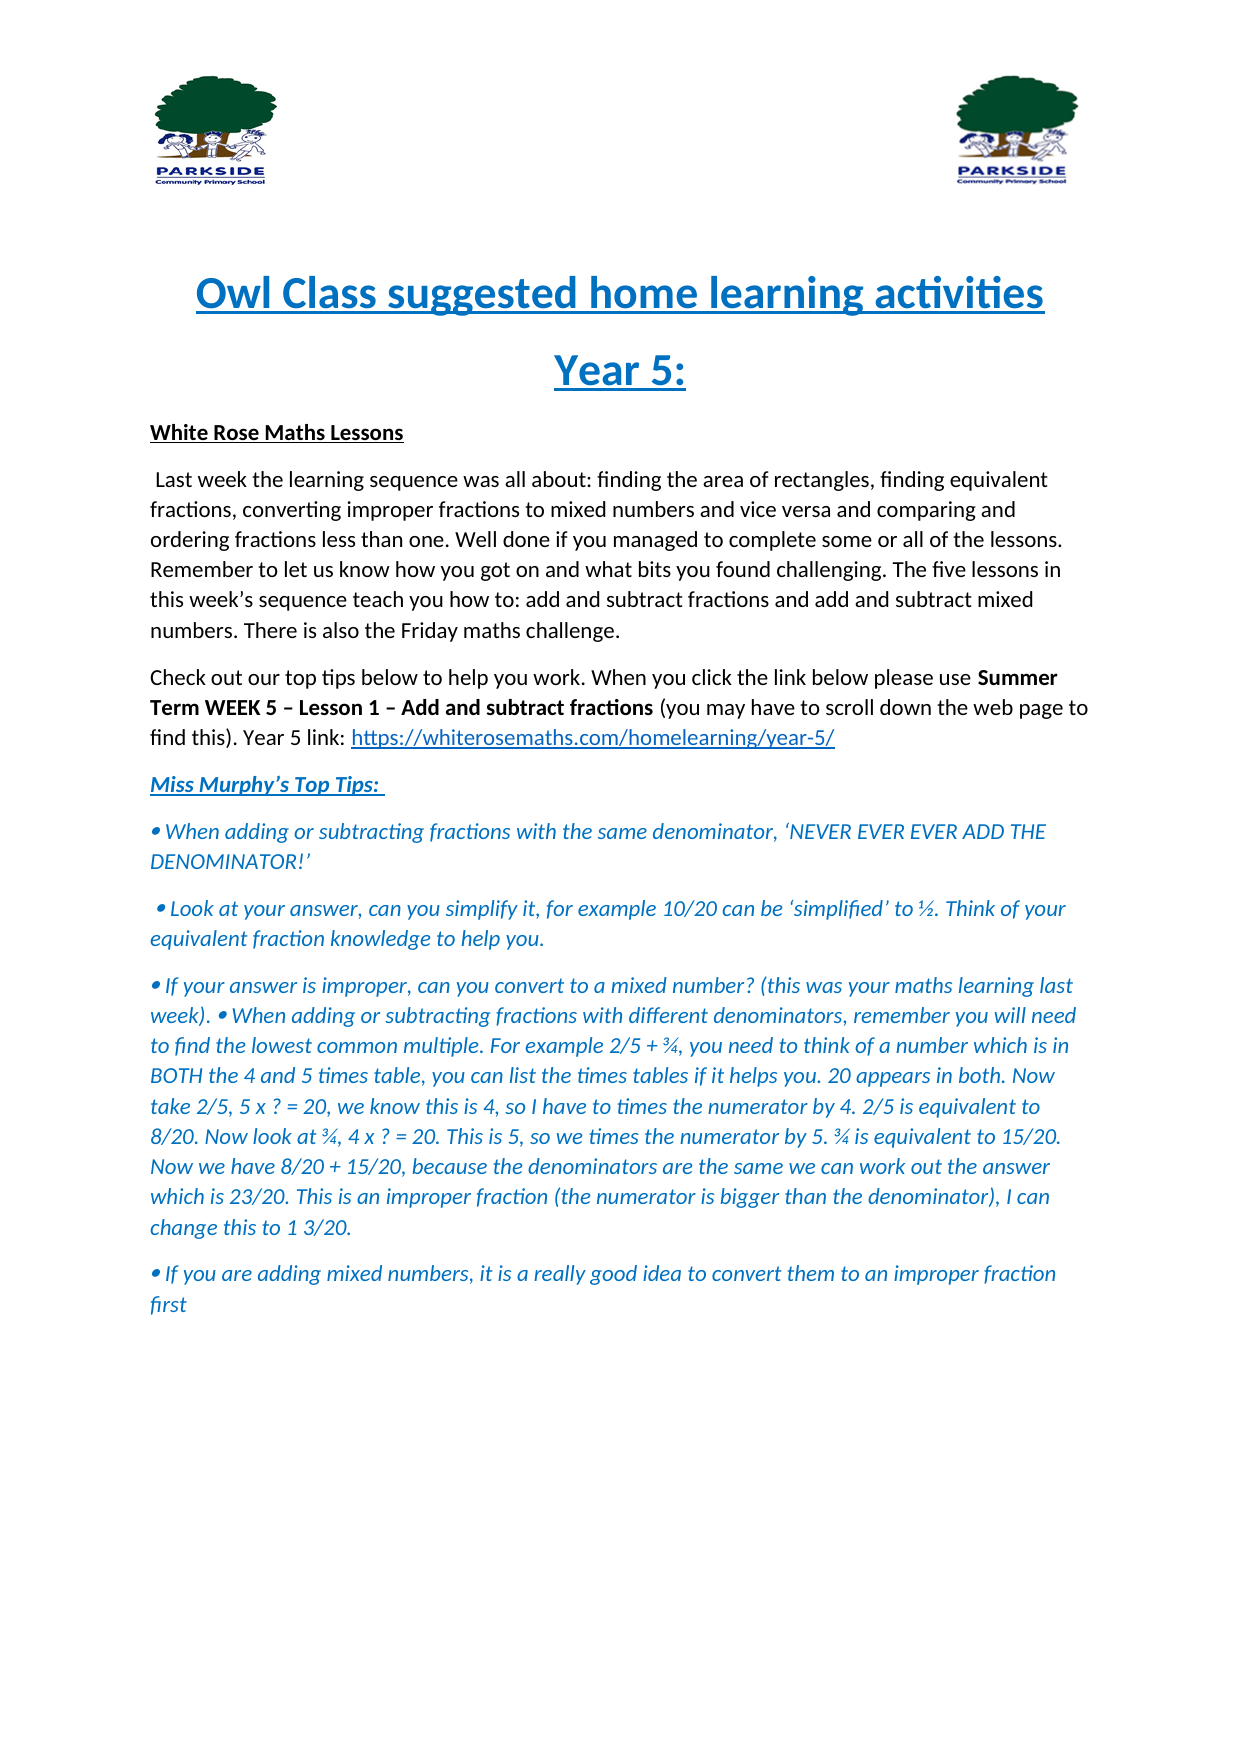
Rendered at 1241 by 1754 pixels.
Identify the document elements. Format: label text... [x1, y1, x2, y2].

text If your answer is improper, can you convert to a mixed number? (this was your maths learning last week). When adding or subtracting fractions with different denominators, remember you will need to find the lowest common multiple. For example 2/5 + ¾, you need to think of a number which is in BOTH the 4 and 5 times table, you can list the times tables if it helps you. 20 appears in both. Now take 2/5, 5 x ? = 20, we know this is 4, so I have to times the numerator by 4. 2/5 is equivalent to 8/20. Now look at ¾, 4 x ? = 20. This is 5, so we times the numerator by 5. ¾ is equivalent to 15/20. Now we have 8/20 + 15/20, because the denominators are the same we can work out the answer which is 23/20. This is an improper fraction (the numerator is bigger than the denominator), I can change this to 1 3/20. [150, 971, 1090, 1241]
picture [952, 73, 1083, 187]
picture [150, 73, 280, 187]
text If you are adding mixed numbers, it is a really good idea to convert them to an improper fraction first [150, 1259, 1090, 1318]
text Miss Murphy’s Top Tips: [150, 770, 1090, 798]
text Check out our top tips below to help you work. When you click the link below please use Summer Term WEEK 5 – Lesson 1 – Add and subtract fractions (you may have to scroll down the web page to find this). Year 5 link: https://whiterosemaths.com/homelearning/year-5/ [150, 663, 1090, 751]
text When adding or subtracting fractions with the same denominator, ‘NEVER EVER EVER ADD THE DENOMINATOR!’ [150, 817, 1090, 875]
text Look at your answer, can you simplify it, for example 10/20 can be ‘simplified’ to ½. Think of your equivalent fraction knowledge to help you. [150, 894, 1090, 952]
text White Rose Maths Lessons [150, 418, 1090, 446]
text Last week the learning sequence was all about: finding the area of rectangles, finding equivalent fractions, converting improper fractions to mixed numbers and vice versa and comparing and ordering fractions less than one. Well done if you managed to complete some or all of the lessons. Remember to let us know how you got on and what bits you found challenging. The five lessons in this week’s sequence teach you how to: add and subtract fractions and add and subtract mixed numbers. There is also the Friday maths challenge. [150, 465, 1090, 644]
text Owl Class suggested home learning activities [150, 264, 1090, 320]
text Year 5: [150, 341, 1090, 397]
